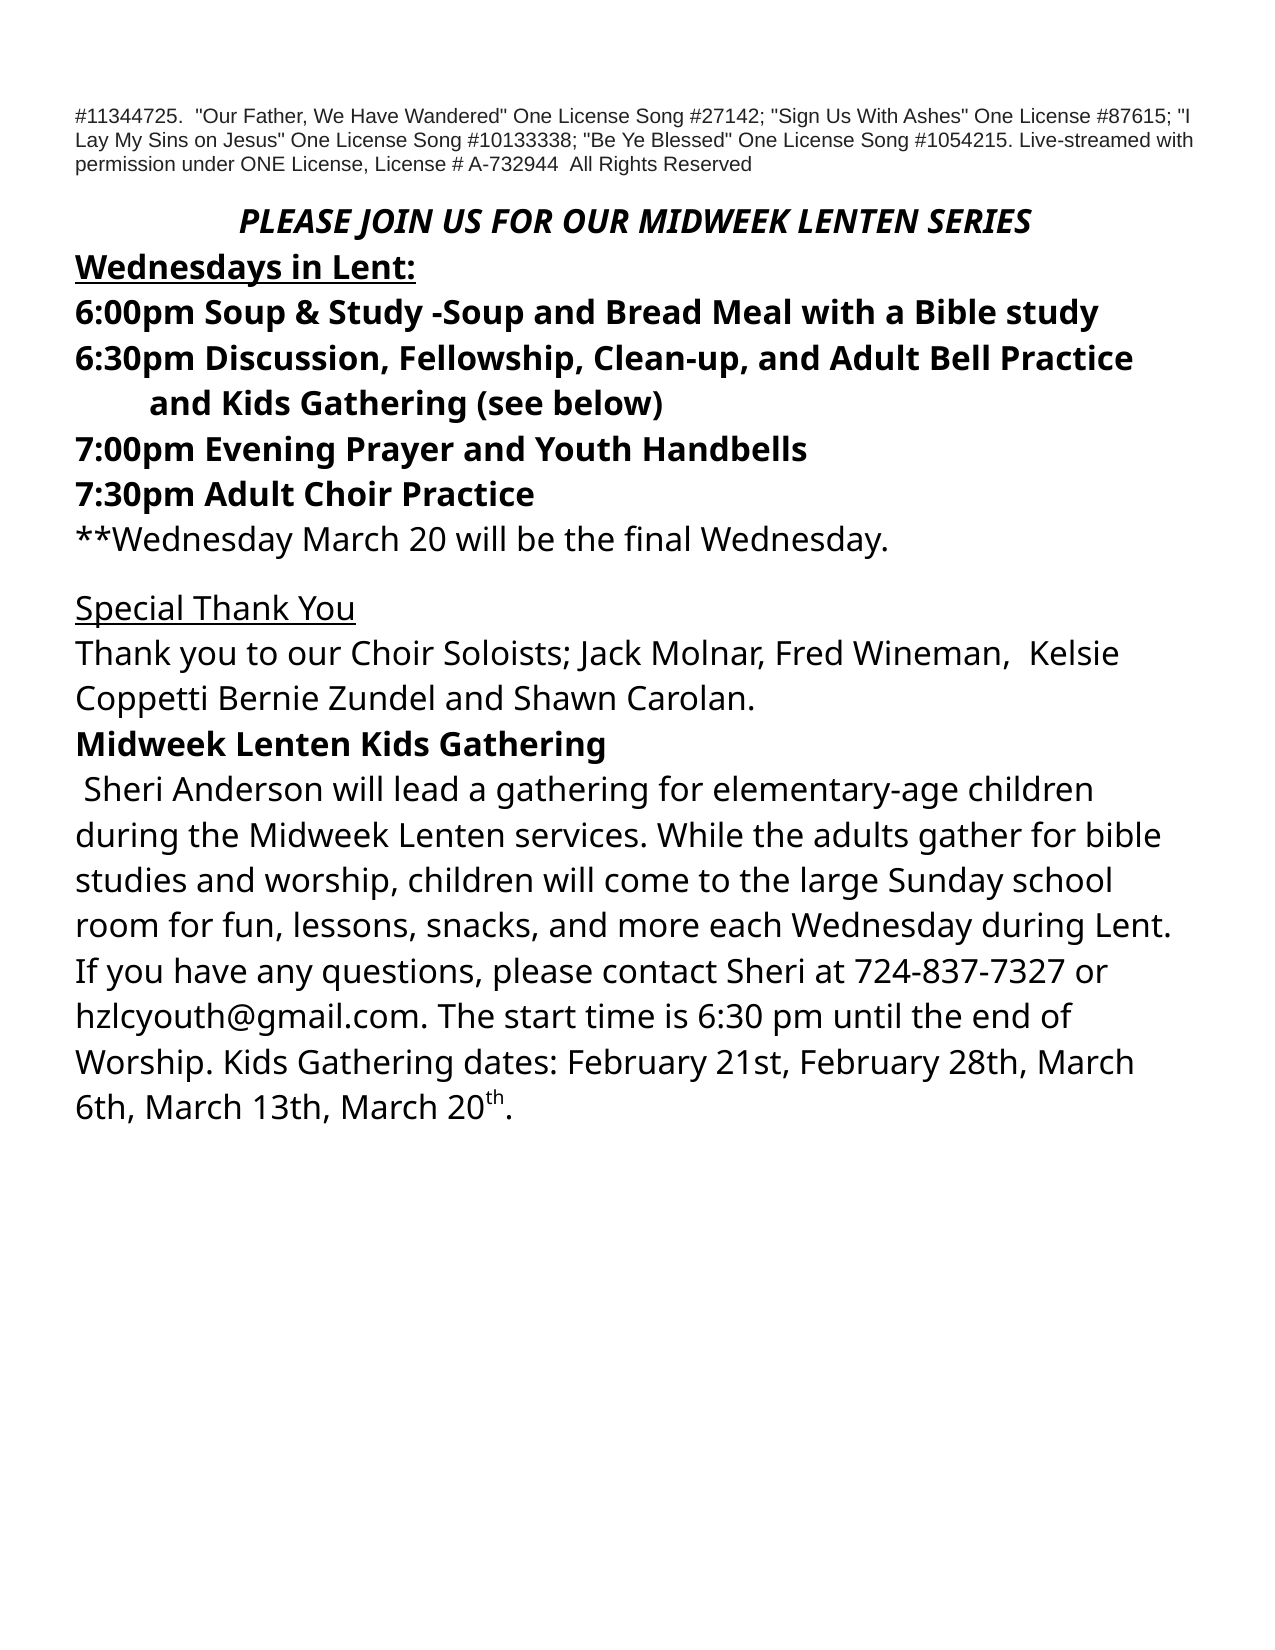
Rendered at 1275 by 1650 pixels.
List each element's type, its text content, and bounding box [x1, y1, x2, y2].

text and Kids Gathering (see below) [75, 380, 1200, 425]
text 7:30pm Adult Choir Practice [75, 471, 1200, 516]
text **Wednesday March 20 will be the final Wednesday. [75, 516, 1200, 562]
text Midweek Lenten Kids Gathering [75, 721, 1200, 766]
text Special Thank You [75, 584, 1200, 630]
text 6:00pm Soup & Study -Soup and Bread Meal with a Bible study [75, 289, 1200, 334]
text PLEASE JOIN US FOR OUR MIDWEEK LENTEN SERIES [75, 198, 1200, 244]
text Wednesdays in Lent: [75, 244, 1200, 289]
text Sheri Anderson will lead a gathering for elementary-age children during the Midweek Lenten services. While the adults gather for bible studies and worship, children will come to the large Sunday school room for fun, lessons, snacks, and more each Wednesday during Lent. If you have any questions, please contact Sheri at 724-837-7327 or hzlcyouth@gmail.com. The start time is 6:30 pm until the end of Worship. Kids Gathering dates: February 21st, February 28th, March 6th, March 13th, March 20th. [75, 766, 1200, 1129]
text 6:30pm Discussion, Fellowship, Clean-up, and Adult Bell Practice [75, 334, 1200, 380]
text 7:00pm Evening Prayer and Youth Handbells [75, 425, 1200, 471]
text Thank you to our Choir Soloists; Jack Molnar, Fred Wineman, Kelsie Coppetti Bernie Zundel and Shawn Carolan. [75, 630, 1200, 721]
